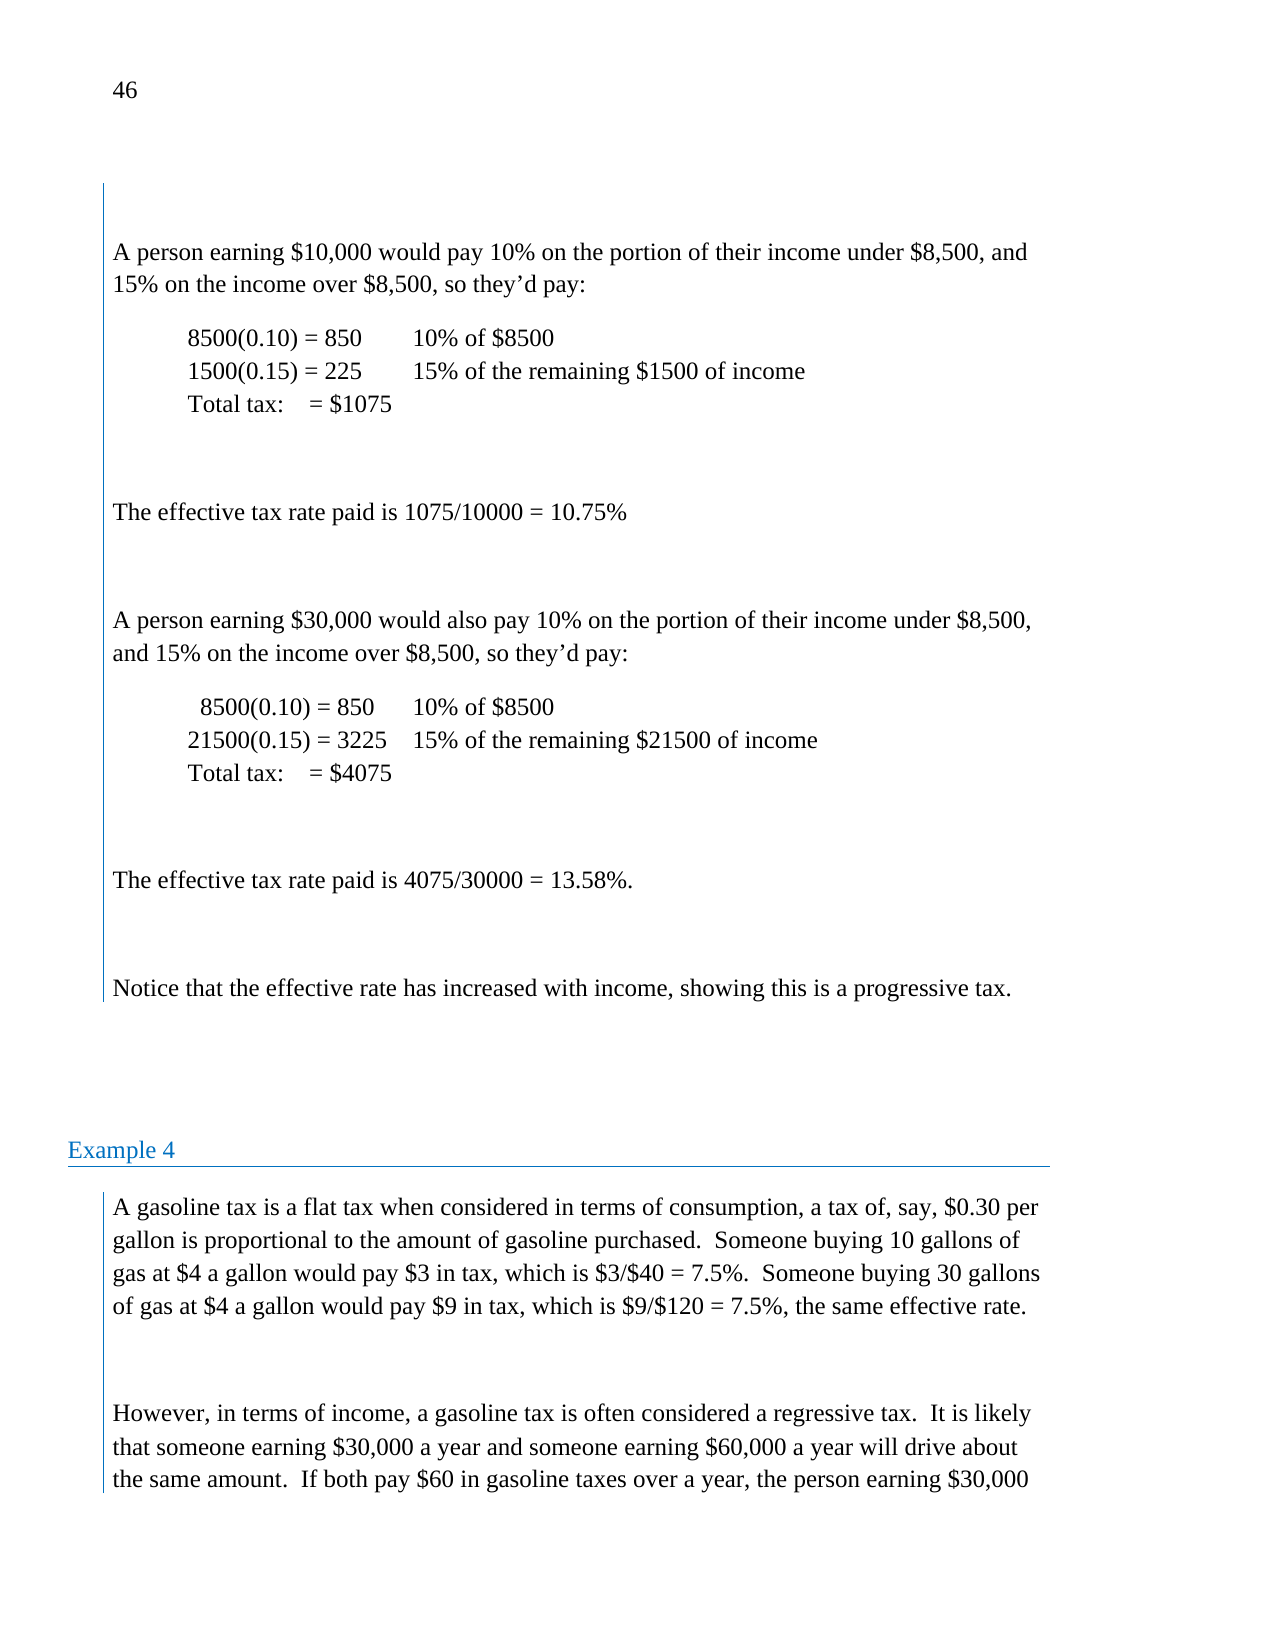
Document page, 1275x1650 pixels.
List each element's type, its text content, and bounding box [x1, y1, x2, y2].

text A person earning $10,000 would pay 10% on the portion of their income under $8,500, and 15% on the income over $8,500, so they’d pay: [104, 237, 1050, 298]
text A person earning $30,000 would also pay 10% on the portion of their income under $8,500, and 15% on the income over $8,500, so they’d pay: [104, 605, 1050, 667]
text The effective tax rate paid is 4075/30000 = 13.58%. [104, 866, 1050, 894]
text 8500(0.10) = 850 10% of $8500 1500(0.15) = 225 15% of the remaining $1500 of income Total tax: = $1075 [104, 323, 1050, 418]
text The effective tax rate paid is 1075/10000 = 10.75% [104, 497, 1050, 526]
text Notice that the effective rate has increased with income, showing this is a progressive tax. [104, 973, 1050, 1002]
text 8500(0.10) = 850 10% of $8500 21500(0.15) = 3225 15% of the remaining $21500 of income Total tax: = $4075 [104, 692, 1050, 787]
text Example 4 [67, 1135, 1050, 1167]
text A gasoline tax is a flat tax when considered in terms of consumption, a tax of, say, $0.30 per gallon is proportional to the amount of gasoline purchased. Someone buying 10 gallons of gas at $4 a gallon would pay $3 in tax, which is $3/$40 = 7.5%. Someone buying 30 gallons of gas at $4 a gallon would pay $9 in tax, which is $9/$120 = 7.5%, the same effective rate. [104, 1192, 1050, 1319]
